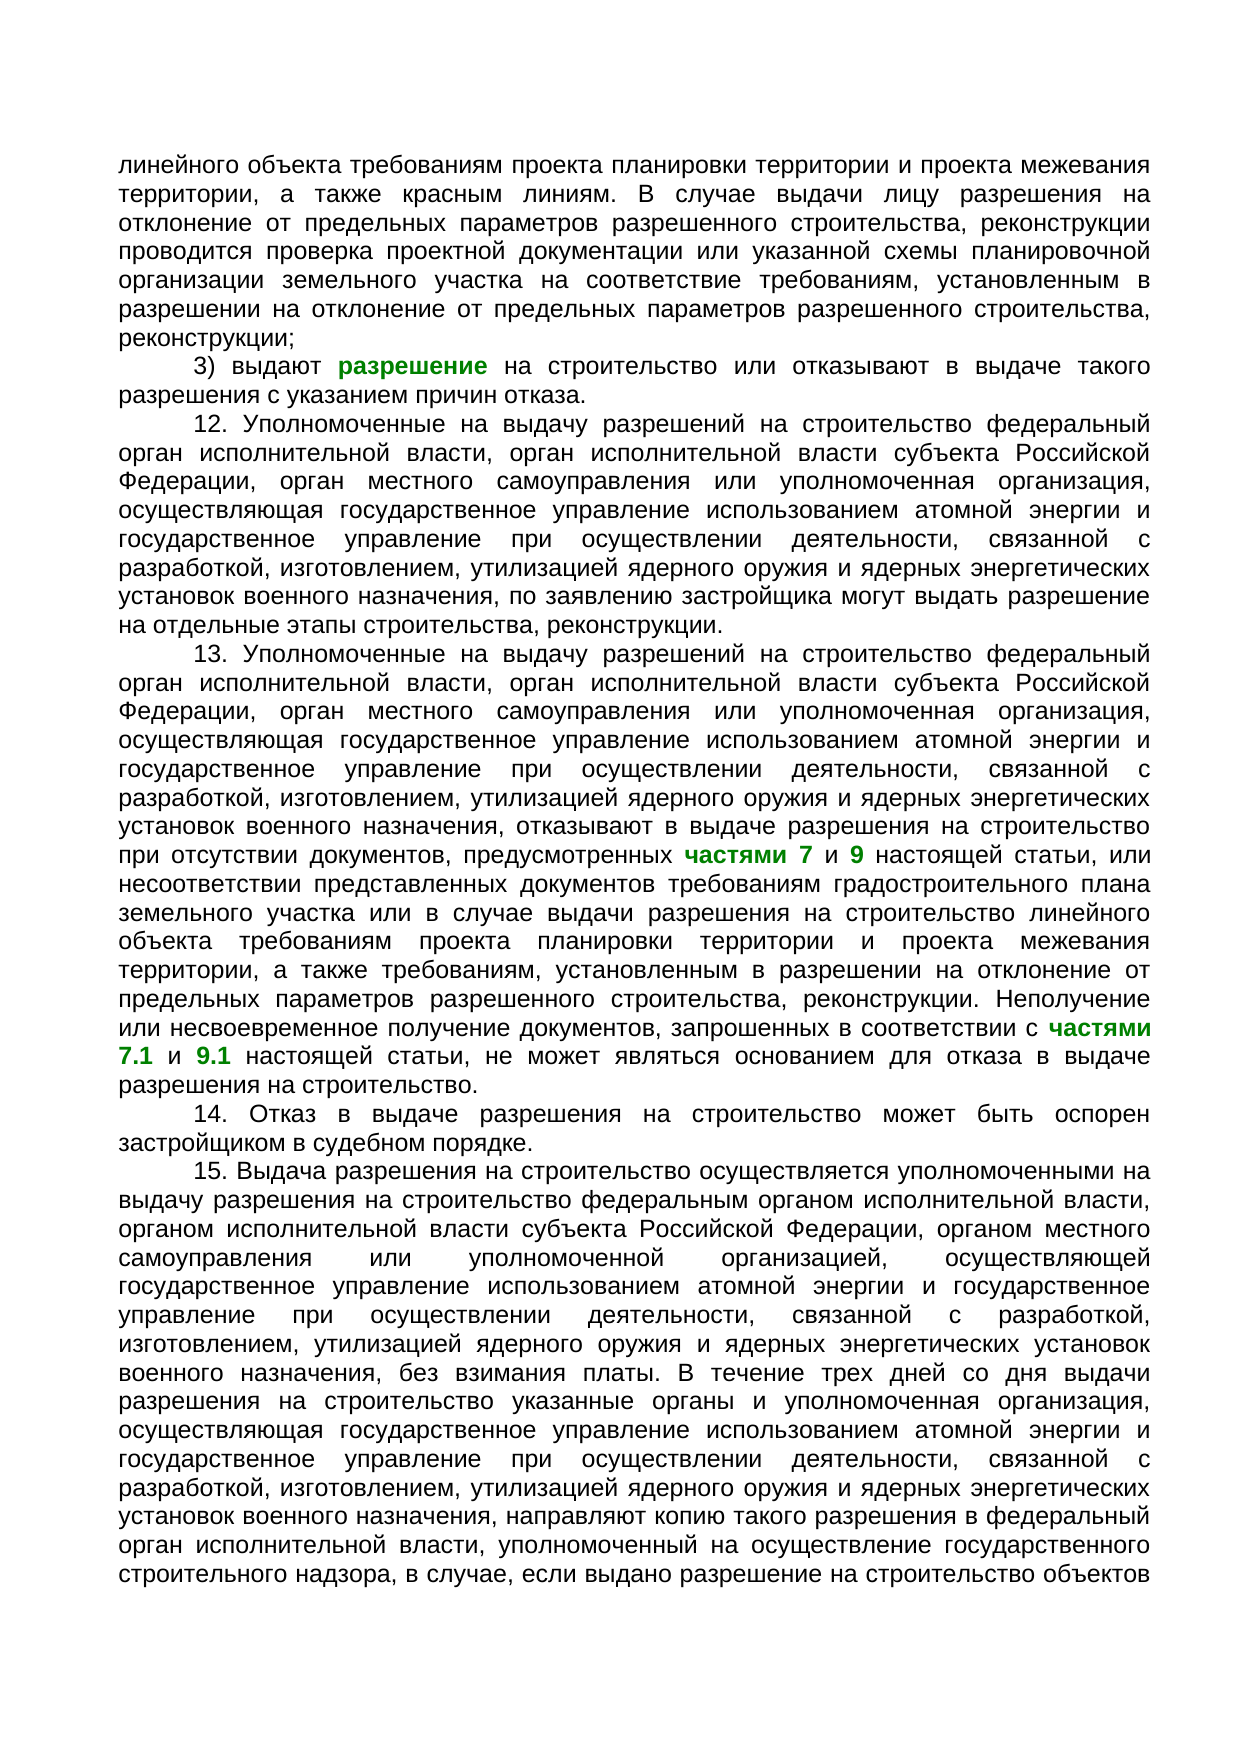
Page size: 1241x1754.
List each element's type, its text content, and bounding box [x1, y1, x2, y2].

text 14. Отказ в выдаче разрешения на строительство может быть оспорен застройщиком в судебном порядке. [118, 1099, 1152, 1156]
text 12. Уполномоченные на выдачу разрешений на строительство федеральный орган исполнительной власти, орган исполнительной власти субъекта Российской Федерации, орган местного самоуправления или уполномоченная организация, осуществляющая государственное управление использованием атомной энергии и государственное управление при осуществлении деятельности, связанной с разработкой, изготовлением, утилизацией ядерного оружия и ядерных энергетических установок военного назначения, по заявлению застройщика могут выдать разрешение на отдельные этапы строительства, реконструкции. [118, 409, 1152, 639]
text 13. Уполномоченные на выдачу разрешений на строительство федеральный орган исполнительной власти, орган исполнительной власти субъекта Российской Федерации, орган местного самоуправления или уполномоченная организация, осуществляющая государственное управление использованием атомной энергии и государственное управление при осуществлении деятельности, связанной с разработкой, изготовлением, утилизацией ядерного оружия и ядерных энергетических установок военного назначения, отказывают в выдаче разрешения на строительство при отсутствии документов, предусмотренных частями 7 и 9 настоящей статьи, или несоответствии представленных документов требованиям градостроительного плана земельного участка или в случае выдачи разрешения на строительство линейного объекта требованиям проекта планировки территории и проекта межевания территории, а также требованиям, установленным в разрешении на отклонение от предельных параметров разрешенного строительства, реконструкции. Неполучение или несвоевременное получение документов, запрошенных в соответствии с частями 7.1 и 9.1 настоящей статьи, не может являться основанием для отказа в выдаче разрешения на строительство. [118, 639, 1152, 1099]
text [118, 150, 1152, 351]
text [118, 1156, 1152, 1587]
text 3) выдают разрешение на строительство или отказывают в выдаче такого разрешения с указанием причин отказа. [118, 351, 1152, 409]
